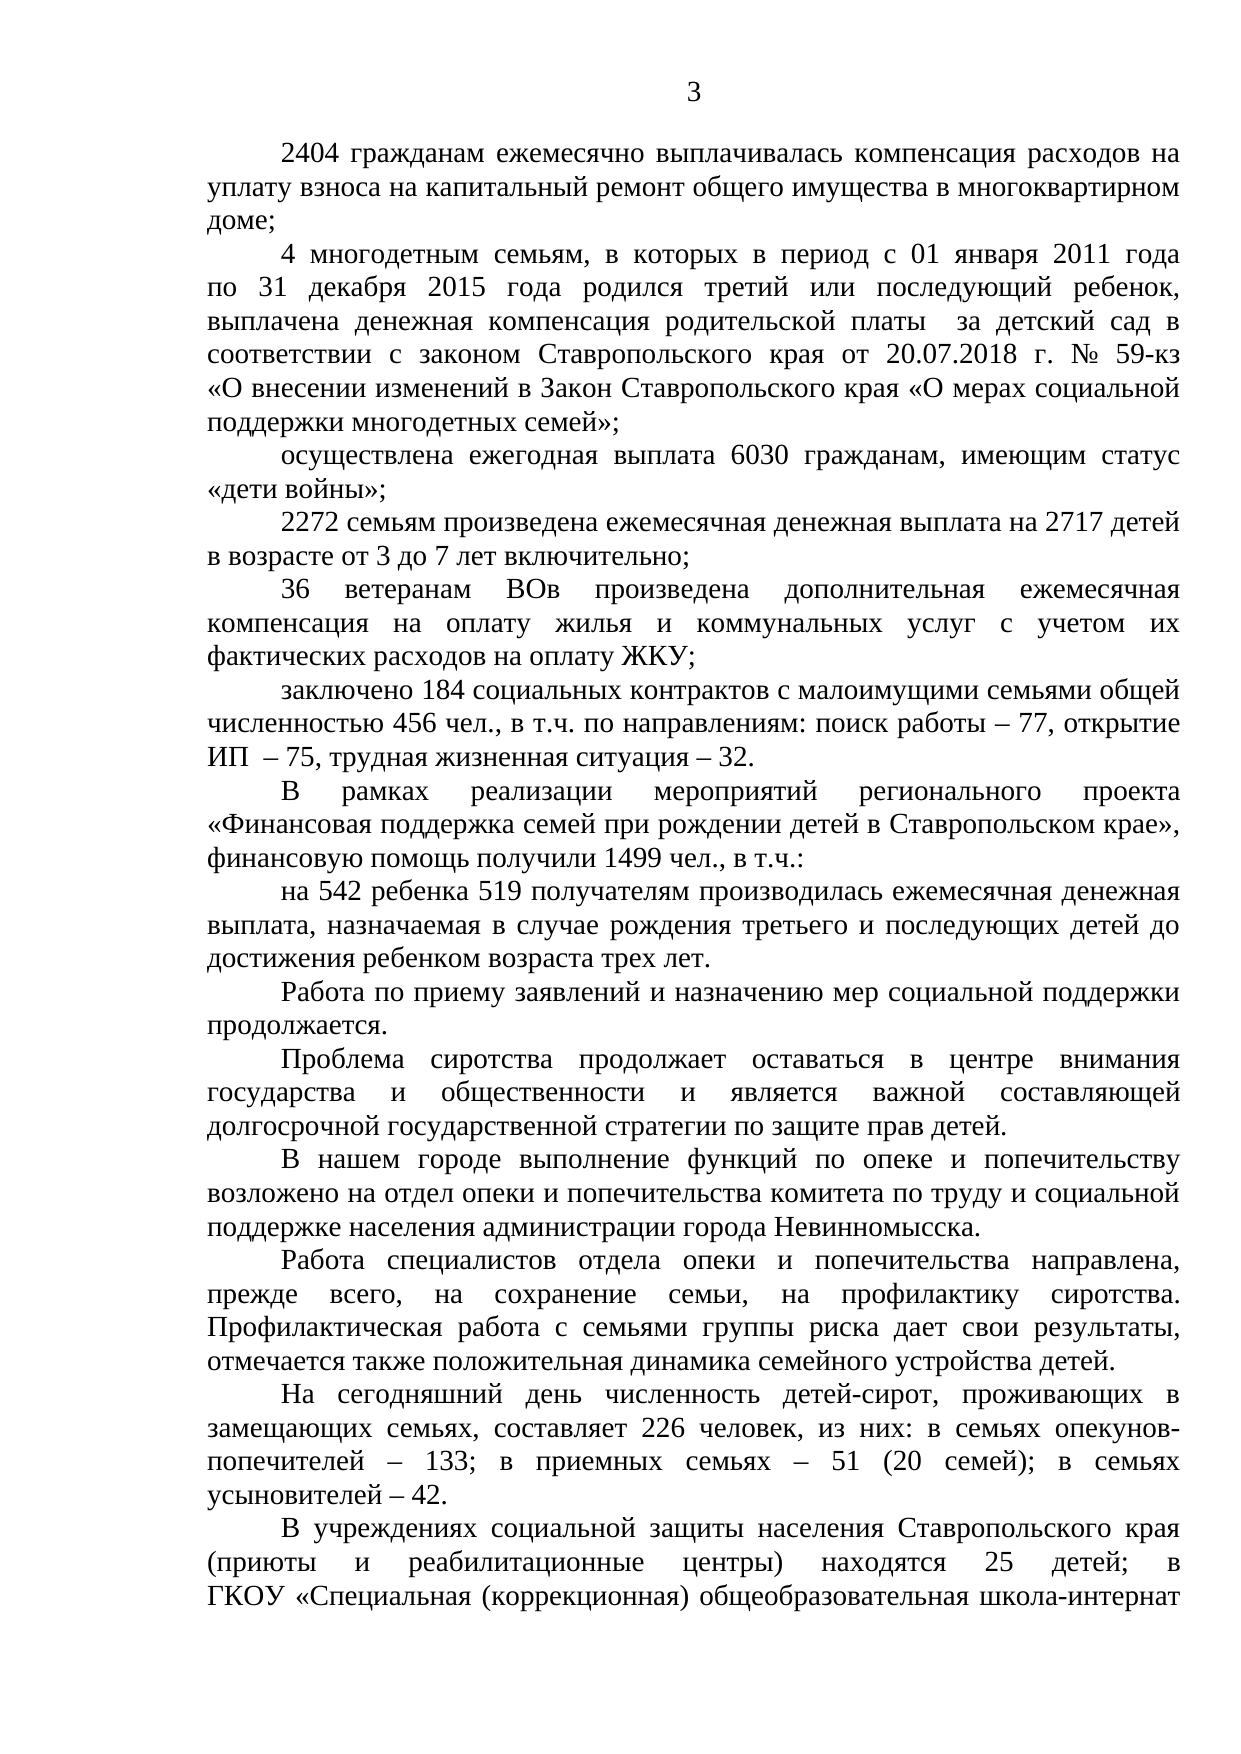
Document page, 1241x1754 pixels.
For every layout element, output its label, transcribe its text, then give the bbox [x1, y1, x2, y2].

text Работа специалистов отдела опеки и попечительства направлена, прежде всего, на сохранение семьи, на профилактику сиротства. Профилактическая работа с семьями группы риска дает свои результаты, отмечается также положительная динамика семейного устройства детей. [207, 1242, 1181, 1376]
text В нашем городе выполнение функций по опеке и попечительству возложено на отдел опеки и попечительства комитета по труду и социальной поддержке населения администрации города Невинномысска. [207, 1142, 1181, 1242]
text заключено 184 социальных контрактов с малоимущими семьями общей численностью 456 чел., в т.ч. по направлениям: поиск работы – 77, открытие ИП – 75, трудная жизненная ситуация – 32. [207, 672, 1181, 773]
text На сегодняшний день численность детей-сирот, проживающих в замещающих семьях, составляет 226 человек, из них: в семьях опекунов-попечителей – 133; в приемных семьях – 51 (20 семей); в семьях усыновителей – 42. [207, 1376, 1181, 1511]
text на 542 ребенка 519 получателям производилась ежемесячная денежная выплата, назначаемая в случае рождения третьего и последующих детей до достижения ребенком возраста трех лет. [207, 873, 1181, 974]
text Работа по приему заявлений и назначению мер социальной поддержки продолжается. [207, 974, 1181, 1041]
text 36 ветеранам ВОв произведена дополнительная ежемесячная компенсация на оплату жилья и коммунальных услуг с учетом их фактических расходов на оплату ЖКУ; [207, 571, 1181, 672]
text 2272 семьям произведена ежемесячная денежная выплата на 2717 детей в возрасте от 3 до 7 лет включительно; [207, 504, 1181, 571]
text 2404 гражданам ежемесячно выплачивалась компенсация расходов на уплату взноса на капитальный ремонт общего имущества в многоквартирном доме; [207, 135, 1181, 236]
text осуществлена ежегодная выплата 6030 гражданам, имеющим статус «дети войны»; [207, 437, 1181, 504]
text 4 многодетным семьям, в которых в период с 01 января 2011 года по 31 декабря 2015 года родился третий или последующий ребенок, выплачена денежная компенсация родительской платы за детский сад в соответствии с законом Ставропольского края от 20.07.2018 г. № 59-кз «О внесении изменений в Закон Ставропольского края «О мерах социальной поддержки многодетных семей»; [207, 236, 1181, 437]
text В рамках реализации мероприятий регионального проекта «Финансовая поддержка семей при рождении детей в Ставропольском крае», финансовую помощь получили 1499 чел., в т.ч.: [207, 773, 1181, 873]
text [207, 1511, 1181, 1611]
text Проблема сиротства продолжает оставаться в центре внимания государства и общественности и является важной составляющей долгосрочной государственной стратегии по защите прав детей. [207, 1041, 1181, 1142]
